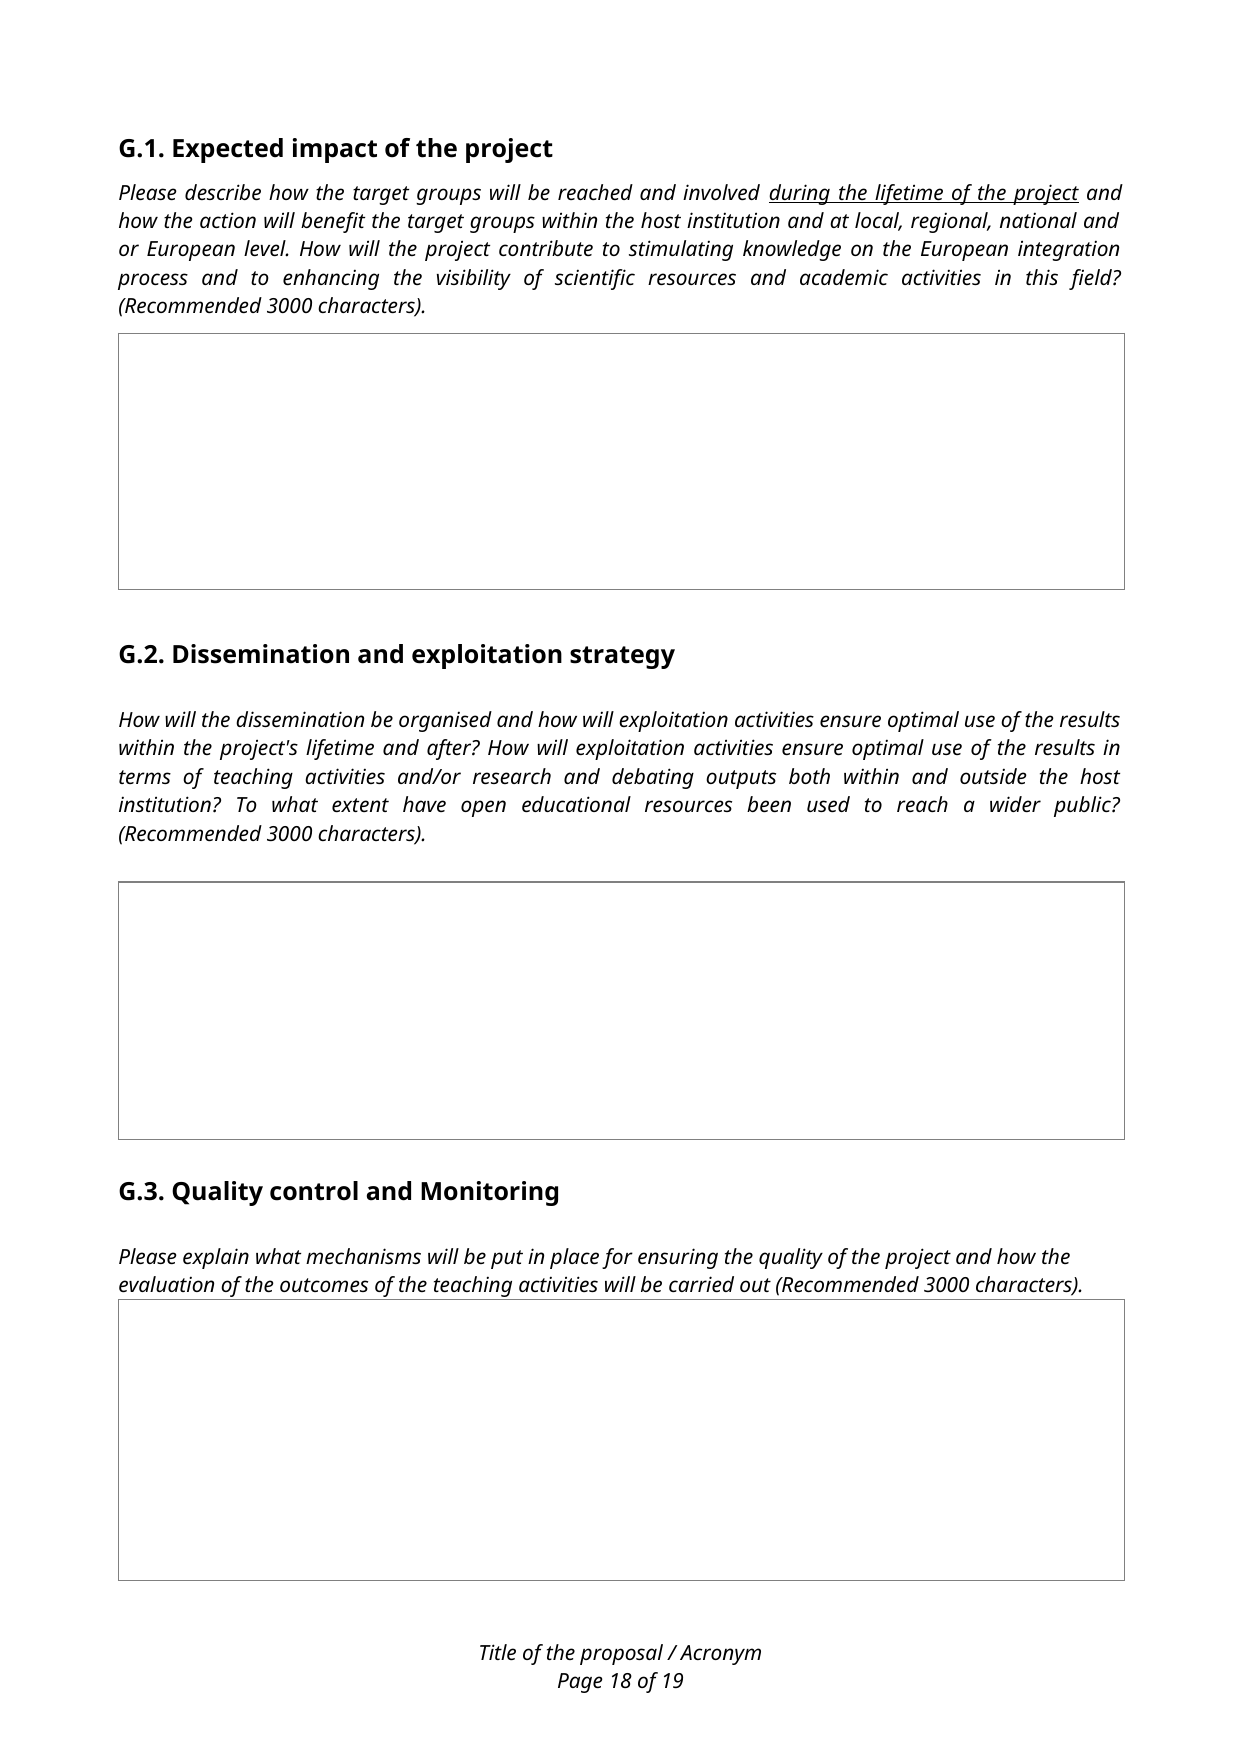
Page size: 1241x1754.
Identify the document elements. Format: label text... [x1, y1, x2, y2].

table_header [119, 883, 1124, 1139]
table_header [119, 334, 1124, 589]
table_header [119, 1300, 1124, 1579]
text G.2. Dissemination and exploitation strategy [118, 637, 1122, 671]
text Please explain what mechanisms will be put in place for ensuring the quality of the project and how the evaluation of the outcomes of the teaching activities will be carried out (Recommended 3000 characters). [118, 1242, 1122, 1299]
text G.1. Expected impact of the project [118, 131, 1122, 165]
text G.3. Quality control and Monitoring [118, 1174, 1122, 1208]
text How will the dissemination be organised and how will exploitation activities ensure optimal use of the results within the project's lifetime and after? How will exploitation activities ensure optimal use of the results in terms of teaching activities and/or research and debating outputs both within and outside the host institution? To what extent have open educational resources been used to reach a wider public? (Recommended 3000 characters). [118, 705, 1122, 847]
text Please describe how the target groups will be reached and involved during the lifetime of the project and how the action will benefit the target groups within the host institution and at local, regional, national and or European level. How will the project contribute to stimulating knowledge on the European integration process and to enhancing the visibility of scientific resources and academic activities in this field? (Recommended 3000 characters). [118, 178, 1122, 320]
